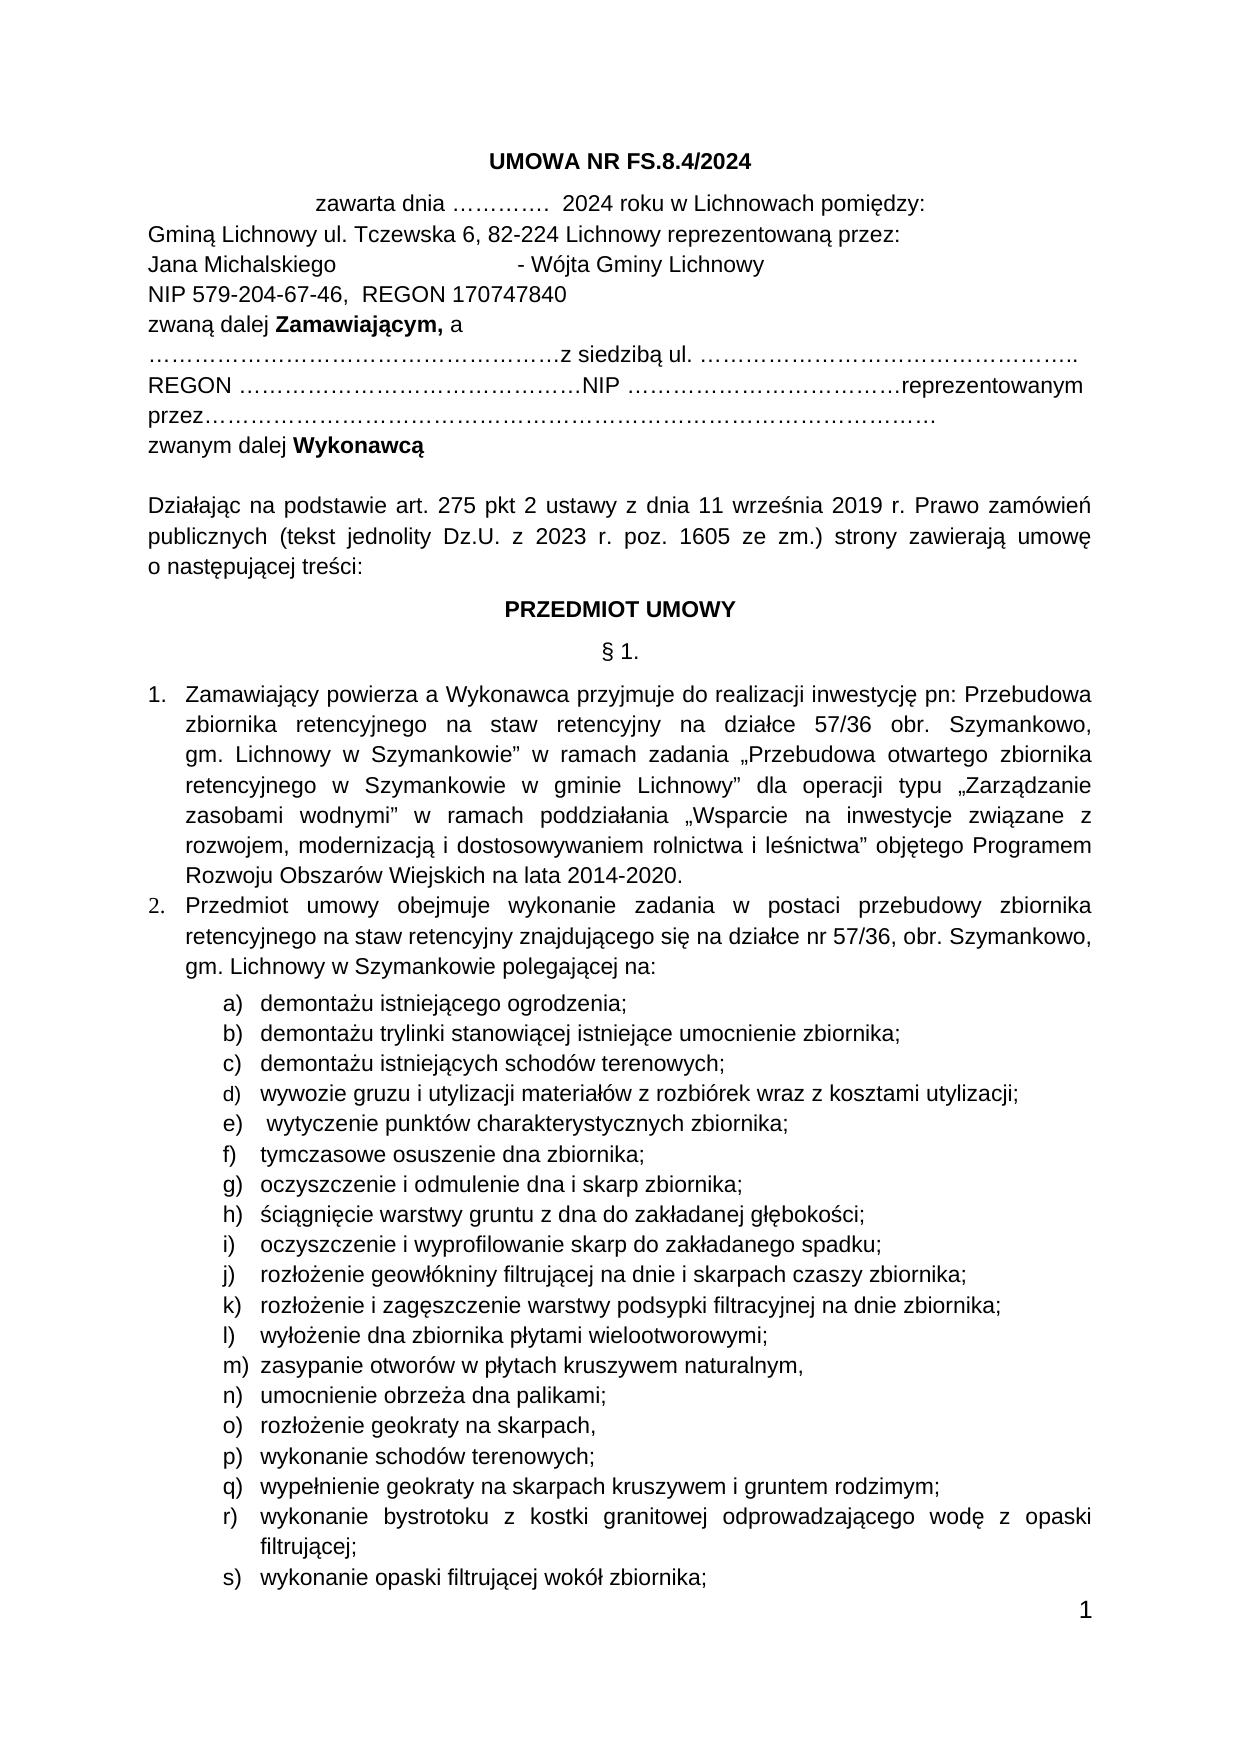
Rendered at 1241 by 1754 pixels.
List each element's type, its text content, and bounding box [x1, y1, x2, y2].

text zawarta dnia …………. 2024 roku w Lichnowach pomiędzy: [148, 190, 1092, 217]
list Zamawiający powierza a Wykonawca przyjmuje do realizacji inwestycję pn: Przebudowa zbiornika retencyjnego na staw retencyjny na działce 57/36 obr. Szymankowo, gm. Lichnowy w Szymankowie” w ramach zadania „Przebudowa otwartego zbiornika retencyjnego w Szymankowie w gminie Lichnowy” dla operacji typu „Zarządzanie zasobami wodnymi” w ramach poddziałania „Wsparcie na inwestycje związane z rozwojem, modernizacją i dostosowywaniem rolnictwa i leśnictwa” objętego Programem Rozwoju Obszarów Wiejskich na lata 2014-2020. [148, 681, 1092, 889]
list demontażu istniejącego ogrodzenia; [223, 989, 1092, 1016]
text NIP 579-204-67-46, REGON 170747840 [148, 281, 1092, 307]
title UMOWA NR FS.8.4/2024 [148, 148, 1092, 174]
text Jana Michalskiego - Wójta Gminy Lichnowy [148, 251, 1092, 277]
list umocnienie obrzeża dna palikami; [223, 1382, 1092, 1408]
list ściągnięcie warstwy gruntu z dna do zakładanej głębokości; [223, 1201, 1092, 1227]
text PRZEDMIOT UMOWY [148, 596, 1092, 622]
list wykonanie opaski filtrującej wokół zbiornika; [223, 1563, 1092, 1590]
list wywozie gruzu i utylizacji materiałów z rozbiórek wraz z kosztami utylizacji; [223, 1080, 1092, 1106]
list zasypanie otworów w płytach kruszywem naturalnym, [223, 1352, 1092, 1378]
text Gminą Lichnowy ul. Tczewska 6, 82-224 Lichnowy reprezentowaną przez: [148, 221, 1092, 247]
text zwaną dalej Zamawiającym, a [148, 311, 1092, 338]
list Przedmiot umowy obejmuje wykonanie zadania w postaci przebudowy zbiornika retencyjnego na staw retencyjny znajdującego się na działce nr 57/36, obr. Szymankowo, gm. Lichnowy w Szymankowie polegającej na: [148, 892, 1092, 979]
list demontażu trylinki stanowiącej istniejące umocnienie zbiornika; [223, 1020, 1092, 1046]
text ………………………………………………z siedzibą ul. ………………………………………….. REGON ………………………………………NIP ………………………………reprezentowanym przez…………………………………………………………………………………… [148, 341, 1092, 428]
text Działając na podstawie art. 275 pkt 2 ustawy z dnia 11 września 2019 r. Prawo zamówień publicznych (tekst jednolity Dz.U. z 2023 r. poz. 1605 ze zm.) strony zawierają umowę o następującej treści: [148, 492, 1092, 579]
list rozłożenie geokraty na skarpach, [223, 1412, 1092, 1439]
list rozłożenie geowłókniny filtrującej na dnie i skarpach czaszy zbiornika; [223, 1261, 1092, 1288]
list rozłożenie i zagęszczenie warstwy podsypki filtracyjnej na dnie zbiornika; [223, 1292, 1092, 1318]
list wyłożenie dna zbiornika płytami wielootworowymi; [223, 1322, 1092, 1348]
text zwanym dalej Wykonawcą [148, 432, 1092, 458]
list oczyszczenie i odmulenie dna i skarp zbiornika; [223, 1171, 1092, 1197]
list wypełnienie geokraty na skarpach kruszywem i gruntem rodzimym; [223, 1473, 1092, 1499]
list wykonanie bystrotoku z kostki granitowej odprowadzającego wodę z opaski filtrującej; [223, 1503, 1092, 1559]
text § 1. [148, 638, 1092, 665]
list wykonanie schodów terenowych; [223, 1443, 1092, 1469]
list demontażu istniejących schodów terenowych; [223, 1050, 1092, 1076]
list oczyszczenie i wyprofilowanie skarp do zakładanego spadku; [223, 1231, 1092, 1257]
list tymczasowe osuszenie dna zbiornika; [223, 1141, 1092, 1167]
list wytyczenie punktów charakterystycznych zbiornika; [223, 1110, 1092, 1137]
